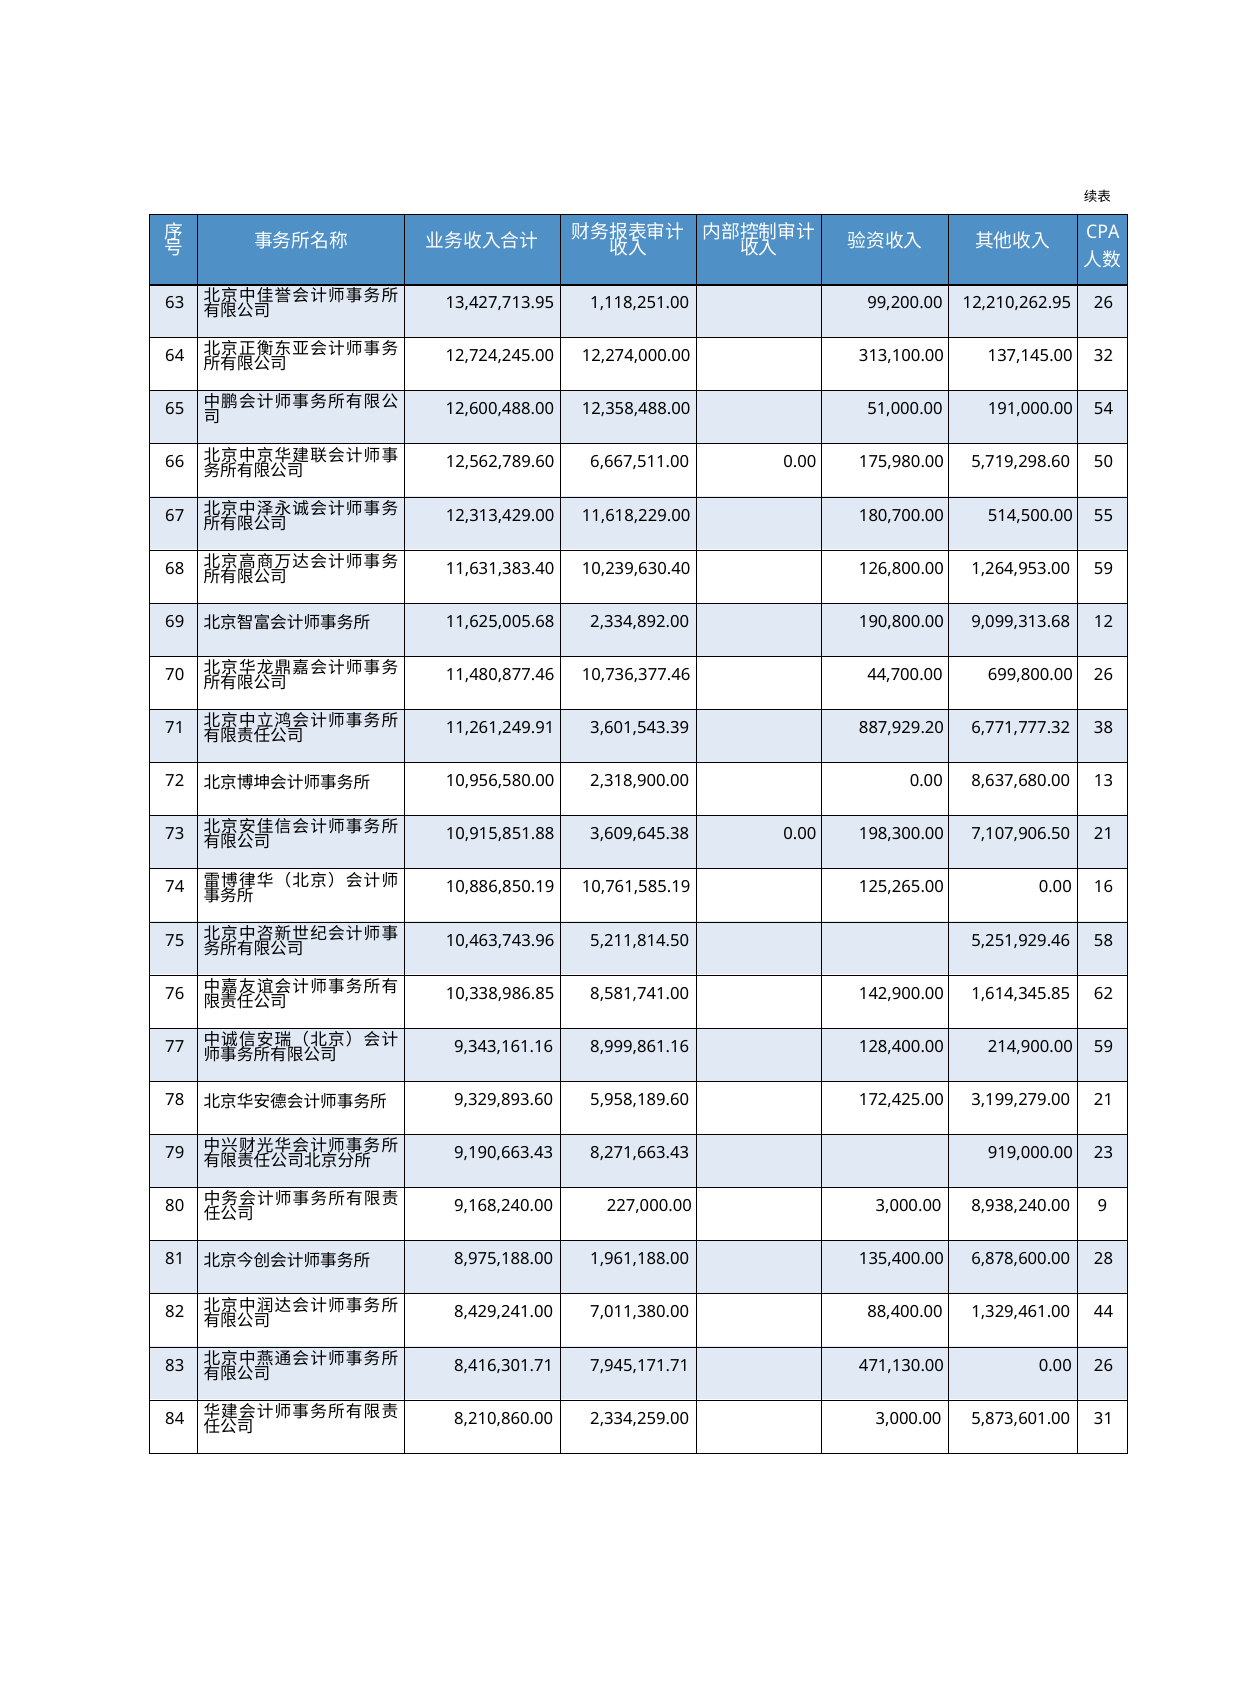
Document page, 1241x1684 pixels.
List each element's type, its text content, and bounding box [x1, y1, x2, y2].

table_cell [697, 1348, 821, 1399]
table_cell 1,264,953.00 [949, 551, 1077, 603]
table_cell 北京高商万达会计师事务 所有限公司 [198, 551, 404, 603]
table_cell 26 [1078, 657, 1127, 709]
table_cell 67 [150, 498, 197, 549]
table_cell [697, 1082, 821, 1134]
table_cell 62 [1078, 976, 1127, 1028]
table_cell 180,700.00 [822, 498, 948, 549]
table_cell 12,724,245.00 [405, 338, 560, 390]
table_cell 38 [1078, 710, 1127, 762]
table_cell 75 [150, 923, 197, 974]
table_cell 72 [150, 763, 197, 815]
table_cell 135,400.00 [822, 1241, 948, 1293]
table_cell 雷博律华（北京）会计师 事务所 [198, 869, 404, 921]
table_cell [697, 338, 821, 390]
table_cell 16 [1078, 869, 1127, 921]
table_cell 10,761,585.19 [561, 869, 696, 921]
table_cell 中务会计师事务所有限责 任公司 [198, 1188, 404, 1240]
table_cell 3,199,279.00 [949, 1082, 1077, 1134]
table_cell 3,609,645.38 [561, 816, 696, 868]
table_cell 73 [150, 816, 197, 868]
table_cell 1,329,461.00 [949, 1294, 1077, 1346]
table_cell [697, 551, 821, 603]
table_cell 68 [150, 551, 197, 603]
table_cell 9,099,313.68 [949, 604, 1077, 656]
table_cell 北京中咨新世纪会计师事 务所有限公司 [198, 923, 404, 974]
table_cell 13,427,713.95 [405, 286, 560, 337]
table_cell 北京安佳信会计师事务所 有限公司 [198, 816, 404, 868]
table_cell 5,719,298.60 [949, 444, 1077, 496]
table_cell 10,886,850.19 [405, 869, 560, 921]
table_cell 21 [1078, 1082, 1127, 1134]
table_cell 8,975,188.00 [405, 1241, 560, 1293]
table_cell [697, 923, 821, 974]
table_cell 10,239,630.40 [561, 551, 696, 603]
table_header 财务报表审计 收入 [561, 215, 696, 284]
table_cell 10,736,377.46 [561, 657, 696, 709]
table_cell 84 [150, 1401, 197, 1453]
table_header 验资收入 [822, 215, 948, 284]
table_cell 8,271,663.43 [561, 1135, 696, 1187]
table_cell [697, 1401, 821, 1453]
table_cell 21 [1078, 816, 1127, 868]
table_cell 北京智富会计师事务所 [198, 604, 404, 656]
table_cell 5,958,189.60 [561, 1082, 696, 1134]
table_cell 10,956,580.00 [405, 763, 560, 815]
table_cell 6,878,600.00 [949, 1241, 1077, 1293]
table_cell 28 [1078, 1241, 1127, 1293]
table_cell 9,329,893.60 [405, 1082, 560, 1134]
table_header CPA 人数 [1078, 215, 1127, 284]
table_cell [697, 1029, 821, 1081]
table_cell [697, 976, 821, 1028]
table_cell 142,900.00 [822, 976, 948, 1028]
table_cell 64 [150, 338, 197, 390]
table_cell 6,771,777.32 [949, 710, 1077, 762]
table_cell 2,318,900.00 [561, 763, 696, 815]
table_cell 北京中润达会计师事务所 有限公司 [198, 1294, 404, 1346]
table_cell 190,800.00 [822, 604, 948, 656]
table_cell 137,145.00 [949, 338, 1077, 390]
table_cell 214,900.00 [949, 1029, 1077, 1081]
table_cell 1,614,345.85 [949, 976, 1077, 1028]
table_cell 0.00 [949, 869, 1077, 921]
table_cell 81 [150, 1241, 197, 1293]
table_cell 2,334,892.00 [561, 604, 696, 656]
table_cell 中诚信安瑞（北京）会计 师事务所有限公司 [198, 1029, 404, 1081]
table_cell 125,265.00 [822, 869, 948, 921]
table_cell [822, 923, 948, 974]
table_cell 0.00 [822, 763, 948, 815]
table_cell 227,000.00 [561, 1188, 696, 1240]
table_cell 66 [150, 444, 197, 496]
table_cell 69 [150, 604, 197, 656]
table_cell 北京博坤会计师事务所 [198, 763, 404, 815]
table_cell 172,425.00 [822, 1082, 948, 1134]
text 续表 [0, 187, 1111, 206]
table_cell 5,873,601.00 [949, 1401, 1077, 1453]
table_cell [697, 657, 821, 709]
table_cell 北京中佳誉会计师事务所 有限公司 [198, 286, 404, 337]
table_cell 11,261,249.91 [405, 710, 560, 762]
table_cell 11,480,877.46 [405, 657, 560, 709]
table_cell 74 [150, 869, 197, 921]
table_cell 8,210,860.00 [405, 1401, 560, 1453]
table_cell 中嘉友谊会计师事务所有 限责任公司 [198, 976, 404, 1028]
table_cell 0.00 [697, 816, 821, 868]
table_cell 58 [1078, 923, 1127, 974]
table_cell 54 [1078, 391, 1127, 443]
table_cell 12,358,488.00 [561, 391, 696, 443]
table_cell 11,618,229.00 [561, 498, 696, 549]
table_cell 26 [1078, 1348, 1127, 1399]
table_cell 11,631,383.40 [405, 551, 560, 603]
table_cell 华建会计师事务所有限责 任公司 [198, 1401, 404, 1453]
table_cell 51,000.00 [822, 391, 948, 443]
table_cell 7,107,906.50 [949, 816, 1077, 868]
table_cell [697, 391, 821, 443]
table_cell 9,168,240.00 [405, 1188, 560, 1240]
table_cell [697, 1135, 821, 1187]
table_cell 7,945,171.71 [561, 1348, 696, 1399]
table_cell 0.00 [697, 444, 821, 496]
table_cell 北京今创会计师事务所 [198, 1241, 404, 1293]
table_cell 65 [150, 391, 197, 443]
table_cell [697, 604, 821, 656]
table_cell 北京中京华建联会计师事 务所有限公司 [198, 444, 404, 496]
table_cell 3,000.00 [822, 1401, 948, 1453]
table_cell 12,600,488.00 [405, 391, 560, 443]
table_cell 2,334,259.00 [561, 1401, 696, 1453]
table_cell 55 [1078, 498, 1127, 549]
table_cell 0.00 [949, 1348, 1077, 1399]
table_header 业务收入合计 [405, 215, 560, 284]
table_cell 71 [150, 710, 197, 762]
table_cell 126,800.00 [822, 551, 948, 603]
table_header 事务所名称 [198, 215, 404, 284]
table_cell 699,800.00 [949, 657, 1077, 709]
table_cell 9,343,161.16 [405, 1029, 560, 1081]
table_cell [697, 286, 821, 337]
table_cell 7,011,380.00 [561, 1294, 696, 1346]
table_cell 6,667,511.00 [561, 444, 696, 496]
table_cell 8,999,861.16 [561, 1029, 696, 1081]
table_header 序 号 [150, 215, 197, 284]
table_cell 77 [150, 1029, 197, 1081]
table_cell 12 [1078, 604, 1127, 656]
table_cell 北京华龙鼎嘉会计师事务 所有限公司 [198, 657, 404, 709]
table_cell 59 [1078, 1029, 1127, 1081]
table_cell 514,500.00 [949, 498, 1077, 549]
table_cell 中鹏会计师事务所有限公 司 [198, 391, 404, 443]
table_cell 13 [1078, 763, 1127, 815]
table_cell 8,581,741.00 [561, 976, 696, 1028]
table_cell 5,251,929.46 [949, 923, 1077, 974]
table_cell 26 [1078, 286, 1127, 337]
table_cell 70 [150, 657, 197, 709]
table_cell 471,130.00 [822, 1348, 948, 1399]
table_cell 北京华安德会计师事务所 [198, 1082, 404, 1134]
table_cell 5,211,814.50 [561, 923, 696, 974]
table_cell 80 [150, 1188, 197, 1240]
table_cell 12,562,789.60 [405, 444, 560, 496]
table_cell 88,400.00 [822, 1294, 948, 1346]
table_cell [697, 710, 821, 762]
table_cell 3,000.00 [822, 1188, 948, 1240]
table_cell 191,000.00 [949, 391, 1077, 443]
table_cell [697, 763, 821, 815]
table_cell 99,200.00 [822, 286, 948, 337]
table_cell 31 [1078, 1401, 1127, 1453]
table_cell 59 [1078, 551, 1127, 603]
table_cell 北京中立鸿会计师事务所 有限责任公司 [198, 710, 404, 762]
table_cell 8,416,301.71 [405, 1348, 560, 1399]
table_cell 128,400.00 [822, 1029, 948, 1081]
table_cell [697, 1188, 821, 1240]
table_cell 887,929.20 [822, 710, 948, 762]
table_cell 10,338,986.85 [405, 976, 560, 1028]
table_cell 10,915,851.88 [405, 816, 560, 868]
table_cell 8,938,240.00 [949, 1188, 1077, 1240]
table_cell 1,961,188.00 [561, 1241, 696, 1293]
table_cell 1,118,251.00 [561, 286, 696, 337]
table_cell [697, 1241, 821, 1293]
table_cell [697, 1294, 821, 1346]
table_cell [697, 869, 821, 921]
table_header 其他收入 [949, 215, 1077, 284]
table_cell 919,000.00 [949, 1135, 1077, 1187]
table_cell 9 [1078, 1188, 1127, 1240]
table_cell 北京中泽永诚会计师事务 所有限公司 [198, 498, 404, 549]
table_cell 44,700.00 [822, 657, 948, 709]
table_cell [697, 498, 821, 549]
table_cell 北京中燕通会计师事务所 有限公司 [198, 1348, 404, 1399]
table_cell 313,100.00 [822, 338, 948, 390]
table_header 内部控制审计 收入 [697, 215, 821, 284]
table_cell 8,637,680.00 [949, 763, 1077, 815]
table_cell 198,300.00 [822, 816, 948, 868]
table_cell 50 [1078, 444, 1127, 496]
table_cell 11,625,005.68 [405, 604, 560, 656]
table_cell [822, 1135, 948, 1187]
table_cell 3,601,543.39 [561, 710, 696, 762]
table_cell 23 [1078, 1135, 1127, 1187]
table_cell 83 [150, 1348, 197, 1399]
table_cell 76 [150, 976, 197, 1028]
table_cell 44 [1078, 1294, 1127, 1346]
table_cell 63 [150, 286, 197, 337]
table_cell 北京正衡东亚会计师事务 所有限公司 [198, 338, 404, 390]
table_cell 中兴财光华会计师事务所 有限责任公司北京分所 [198, 1135, 404, 1187]
table_cell 78 [150, 1082, 197, 1134]
table_cell 12,210,262.95 [949, 286, 1077, 337]
table_cell 10,463,743.96 [405, 923, 560, 974]
table_cell 79 [150, 1135, 197, 1187]
table_cell 9,190,663.43 [405, 1135, 560, 1187]
table_cell 82 [150, 1294, 197, 1346]
table_cell 12,274,000.00 [561, 338, 696, 390]
table_cell 12,313,429.00 [405, 498, 560, 549]
table_cell 8,429,241.00 [405, 1294, 560, 1346]
table_cell 32 [1078, 338, 1127, 390]
table_cell 175,980.00 [822, 444, 948, 496]
